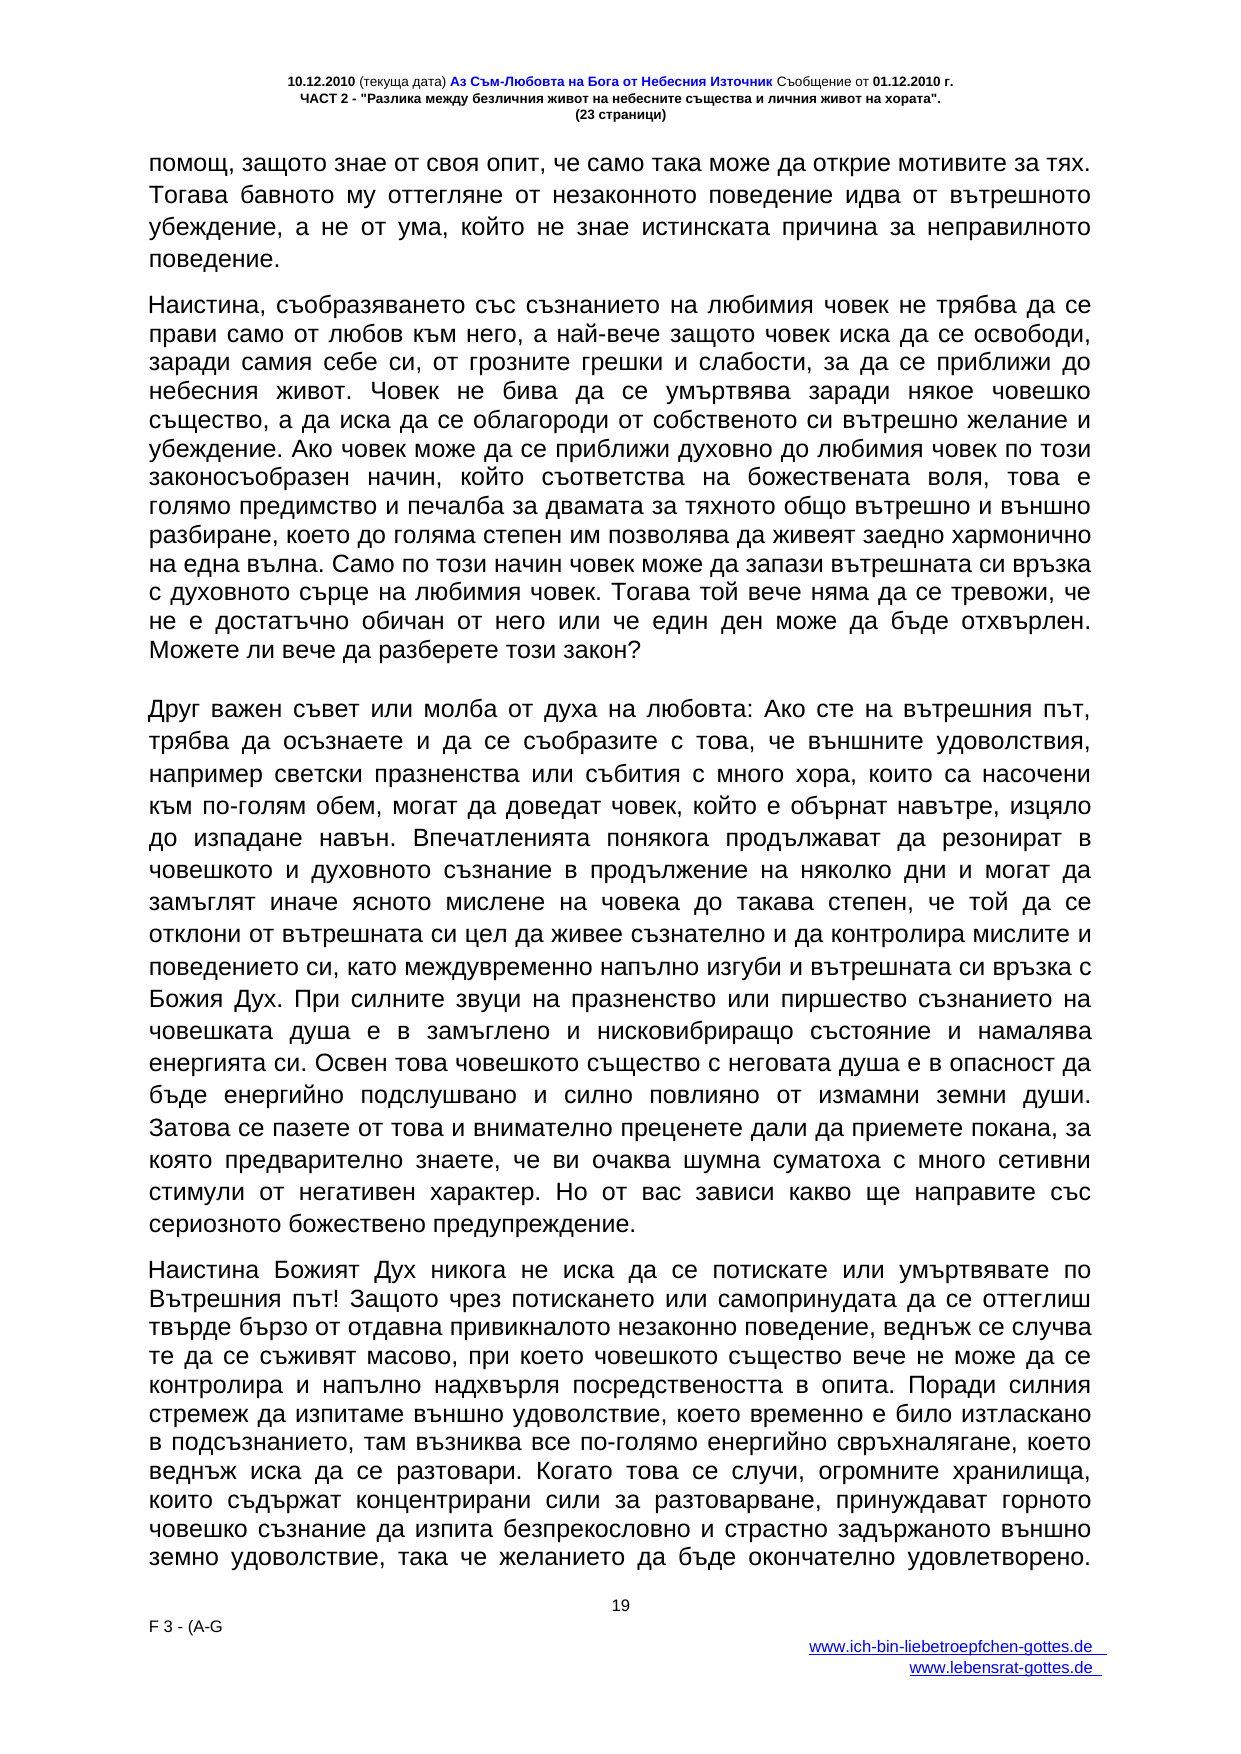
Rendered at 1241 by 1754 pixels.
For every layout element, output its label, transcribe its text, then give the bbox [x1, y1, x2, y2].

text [148, 148, 1093, 273]
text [148, 1255, 1093, 1571]
text Наистина, съобразяването със съзнанието на любимия човек не трябва да се прави само от любов към него, а най-вече защото човек иска да се освободи, заради самия себе си, от грозните грешки и слабости, за да се приближи до небесния живот. Човек не бива да се умъртвява заради някое човешко същество, а да иска да се облагороди от собственото си вътрешно желание и убеждение. Ако човек може да се приближи духовно до любимия човек по този законосъобразен начин, който съответства на божествената воля, това е голямо предимство и печалба за двамата за тяхното общо вътрешно и външно разбиране, което до голяма степен им позволява да живеят заедно хармонично на една вълна. Само по този начин човек може да запази вътрешната си връзка с духовното сърце на любимия човек. Тогава той вече няма да се тревожи, че не е достатъчно обичан от него или че един ден може да бъде отхвърлен. Можете ли вече да разберете този закон? [148, 290, 1093, 663]
text Друг важен съвет или молба от духа на любовта: Ако сте на вътрешния път, трябва да осъзнаете и да се съобразите с това, че външните удоволствия, например светски празненства или събития с много хора, които са насочени към по-голям обем, могат да доведат човек, който е обърнат навътре, изцяло до изпадане навън. Впечатленията понякога продължават да резонират в човешкото и духовното съзнание в продължение на няколко дни и могат да замъглят иначе ясното мислене на човека до такава степен, че той да се отклони от вътрешната си цел да живее съзнателно и да контролира мислите и поведението си, като междувременно напълно изгуби и вътрешната си връзка с Божия Дух. При силните звуци на празненство или пиршество съзнанието на човешката душа е в замъглено и нисковибриращо състояние и намалява енергията си. Освен това човешкото същество с неговата душа е в опасност да бъде енергийно подслушвано и силно повлияно от измамни земни души. Затова се пазете от това и внимателно преценете дали да приемете покана, за която предварително знаете, че ви очаква шумна суматоха с много сетивни стимули от негативен характер. Но от вас зависи какво ще направите със сериозното божествено предупреждение. [148, 694, 1093, 1238]
